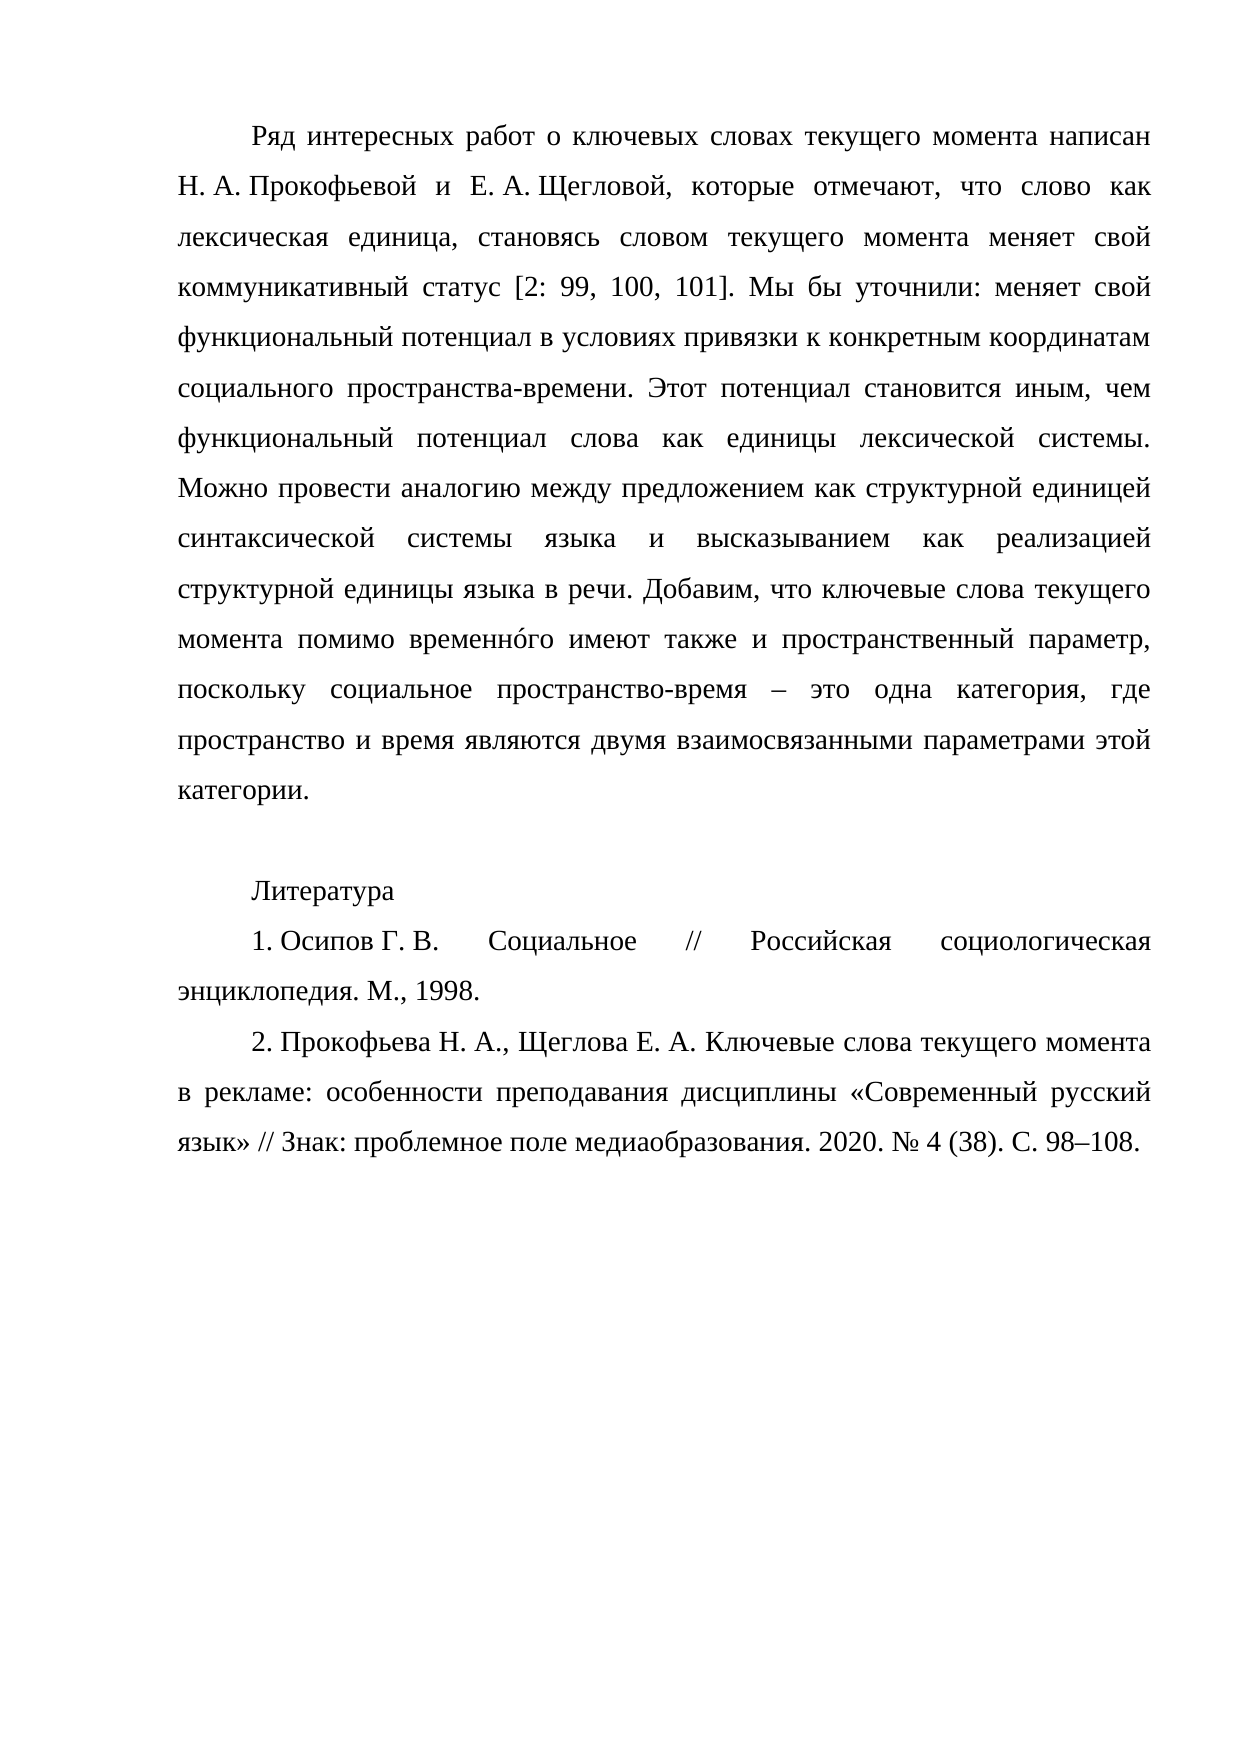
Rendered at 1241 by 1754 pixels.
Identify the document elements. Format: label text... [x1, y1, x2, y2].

text Ряд интересных работ о ключевых словах текущего момента написан Н. А. Прокофьевой и Е. А. Щегловой, которые отмечают, что слово как лексическая единица, становясь словом текущего момента меняет свой коммуникативный статус [2: 99, 100, 101]. Мы бы уточнили: меняет свой функциональный потенциал в условиях привязки к конкретным координатам социального пространства-времени. Этот потенциал становится иным, чем функциональный потенциал слова как единицы лексической системы. Можно провести аналогию между предложением как структурной единицей синтаксической системы языка и высказыванием как реализацией структурной единицы языка в речи. Добавим, что ключевые слова текущего момента помимо временнóго имеют также и пространственный параметр, поскольку социальное пространство-время – это одна категория, где пространство и время являются двумя взаимосвязанными параметрами этой категории. [177, 118, 1152, 806]
text Литература [177, 873, 1152, 906]
text 1. Осипов Г. В. Социальное // Российская социологическая энциклопедия. М., 1998. [177, 923, 1152, 1007]
text 2. Прокофьева Н. А., Щеглова Е. А. Ключевые слова текущего момента в рекламе: особенности преподавания дисциплины «Современный русский язык» // Знак: проблемное поле медиаобразования. 2020. № 4 (38). С. 98–108. [177, 1024, 1152, 1158]
